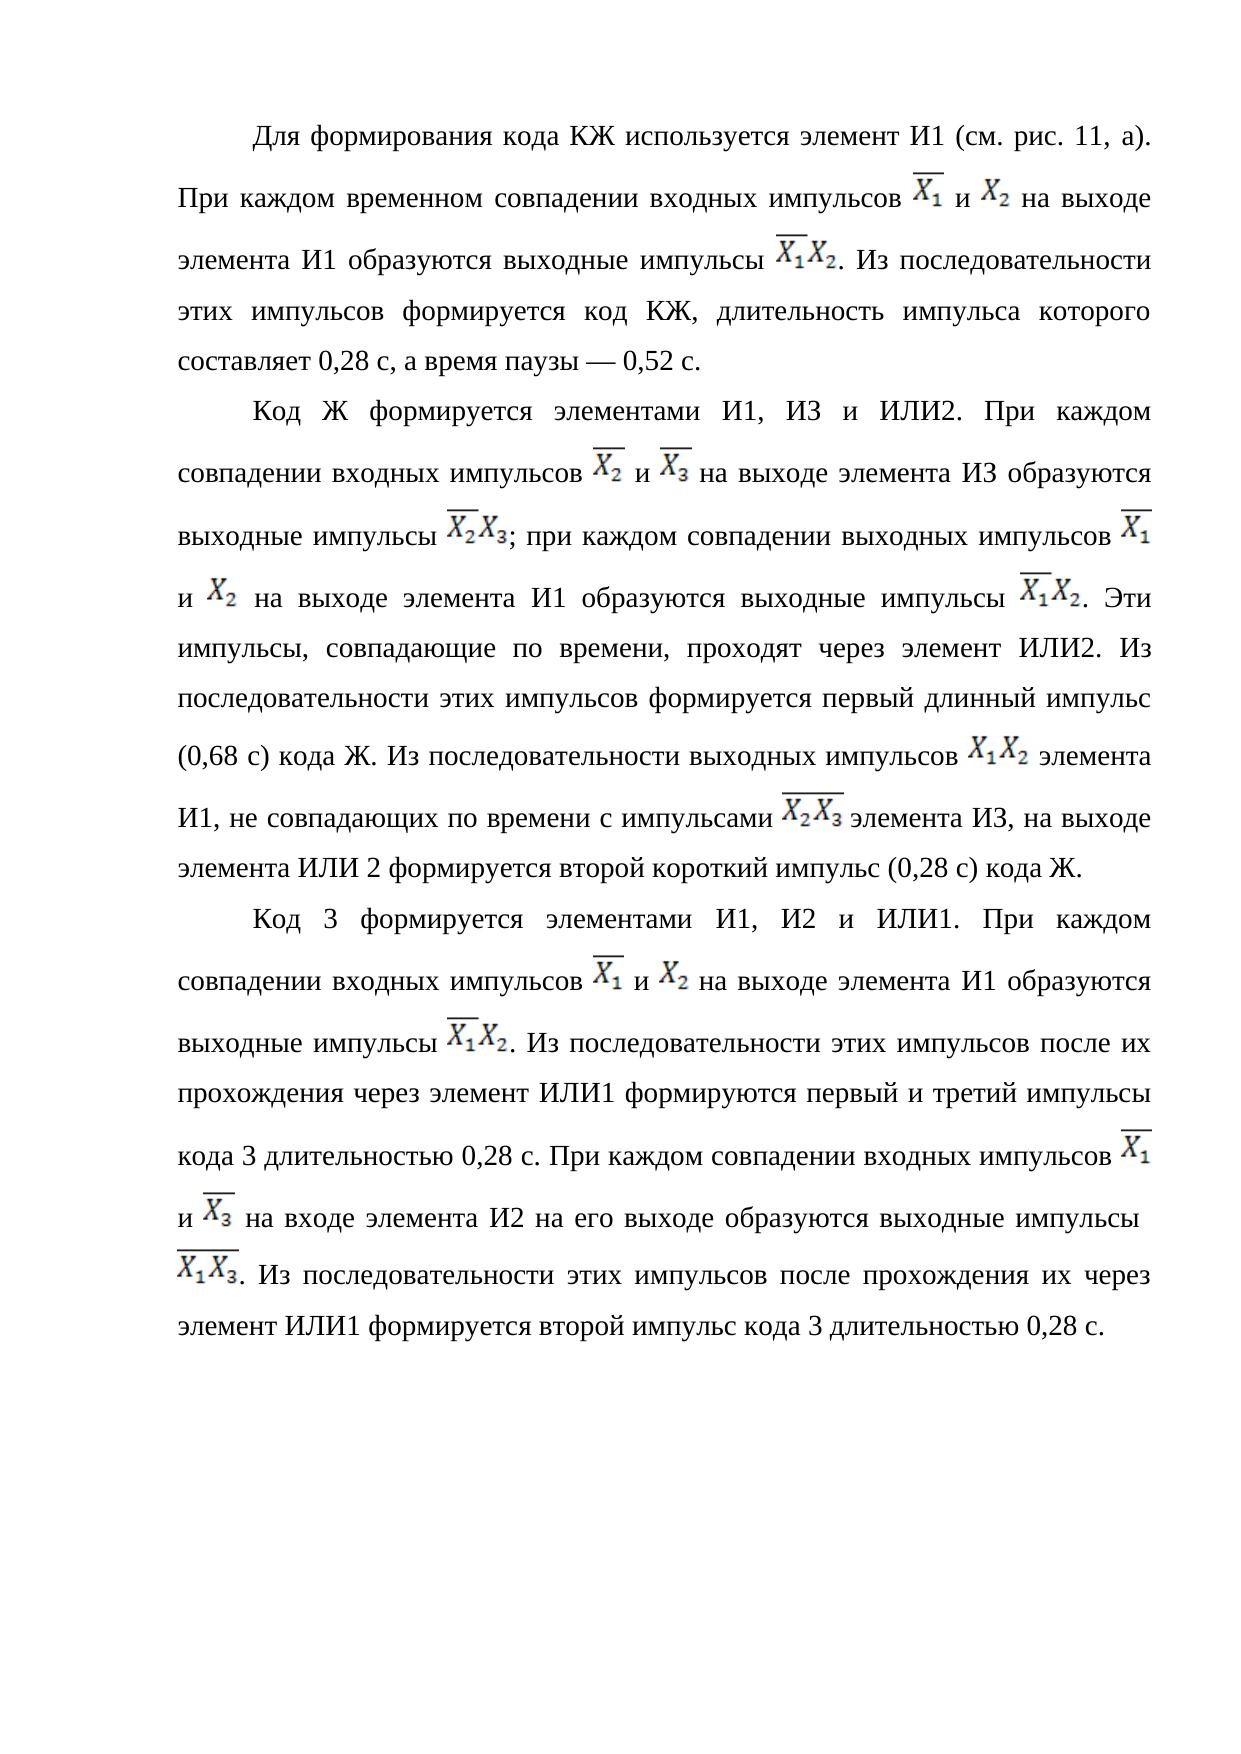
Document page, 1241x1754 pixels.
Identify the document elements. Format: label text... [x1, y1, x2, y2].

picture [981, 173, 1013, 208]
picture [913, 168, 944, 208]
picture [1121, 505, 1152, 545]
text Для формирования кода КЖ используется элемент И1 (см. рис. 11, а). При каждом временном совпадении входных импульсов и на выходе элемента И1 образуются выходные импульсы . Из последовательности этих импульсов формируется код КЖ, длительность импульса которого составляет 0,28 с, а время паузы — 0,52 с. [177, 118, 1152, 377]
picture [659, 955, 692, 991]
picture [776, 230, 838, 270]
picture [1121, 1125, 1152, 1165]
picture [782, 788, 844, 828]
picture [447, 1013, 509, 1053]
text Код 3 формируется элементами И1, И2 и ИЛИ1. При каждом совпадении входных импульсов и на выходе элемента И1 образуются выходные импульсы . Из последовательности этих импульсов после их прохождения через элемент ИЛИ1 формируются первый и третий импульсы кода 3 длительностью 0,28 с. При каждом совпадении входных импульсов и на входе элемента И2 на его выходе образуются выходные импульсы . Из последовательности этих импульсов после прохождения их через элемент ИЛИ1 формируется второй импульс кода 3 длительностью 0,28 с. [177, 901, 1152, 1341]
picture [1020, 568, 1082, 608]
picture [593, 443, 625, 483]
picture [177, 1245, 239, 1285]
text Код Ж формируется элементами И1, ИЗ и ИЛИ2. При каждом совпадении входных импульсов и на выходе элемента ИЗ образуются выходные импульсы ; при каждом совпадении выходных импульсов и на выходе элемента И1 образуются выходные импульсы . Эти импульсы, совпадающие по времени, проходят через элемент ИЛИ2. Из последовательности этих импульсов формируется первый длинный импульс (0,68 с) кода Ж. Из последовательности выходных импульсов элемента И1, не совпадающих по времени с импульсами элемента ИЗ, на выходе элемента ИЛИ 2 формируется второй короткий импульс (0,28 с) кода Ж. [177, 393, 1152, 884]
picture [207, 572, 240, 608]
picture [447, 505, 509, 545]
picture [593, 951, 624, 991]
picture [660, 443, 692, 483]
picture [203, 1188, 235, 1228]
picture [968, 730, 1030, 766]
